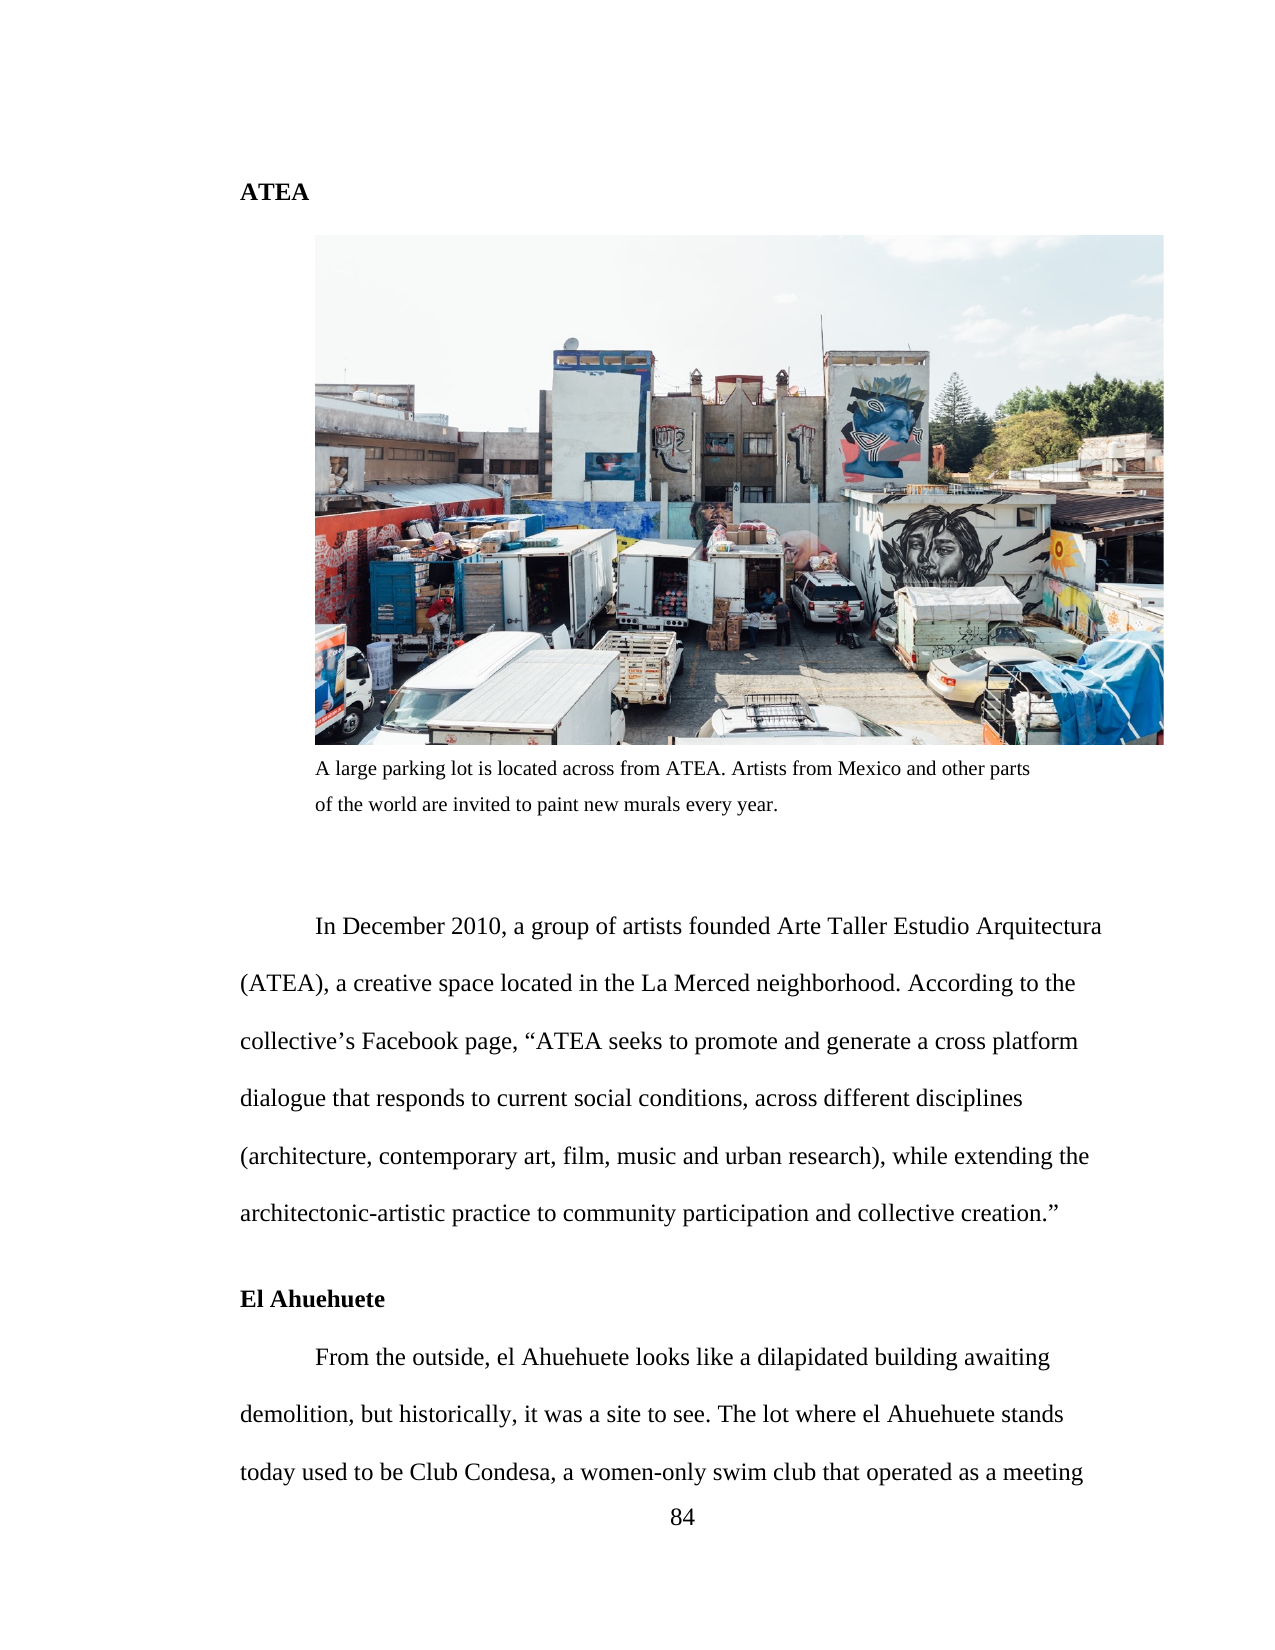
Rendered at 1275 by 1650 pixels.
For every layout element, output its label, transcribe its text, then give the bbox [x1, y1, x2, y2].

picture [315, 235, 1164, 745]
text ATEA [240, 177, 1125, 206]
text A large parking lot is located across from ATEA. Artists from Mexico and other parts of the world are invited to paint new murals every year. [315, 745, 1050, 816]
text El Ahuehuete [240, 1284, 1125, 1313]
text In December 2010, a group of artists founded Arte Taller Estudio Arquitectura (ATEA), a creative space located in the La Merced neighborhood. According to the collective’s Facebook page, “ATEA seeks to promote and generate a cross platform dialogue that responds to current social conditions, across different disciplines (architecture, contemporary art, film, music and urban research), while extending the architectonic-artistic practice to community participation and collective creation.” [240, 911, 1125, 1227]
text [240, 1342, 1125, 1486]
